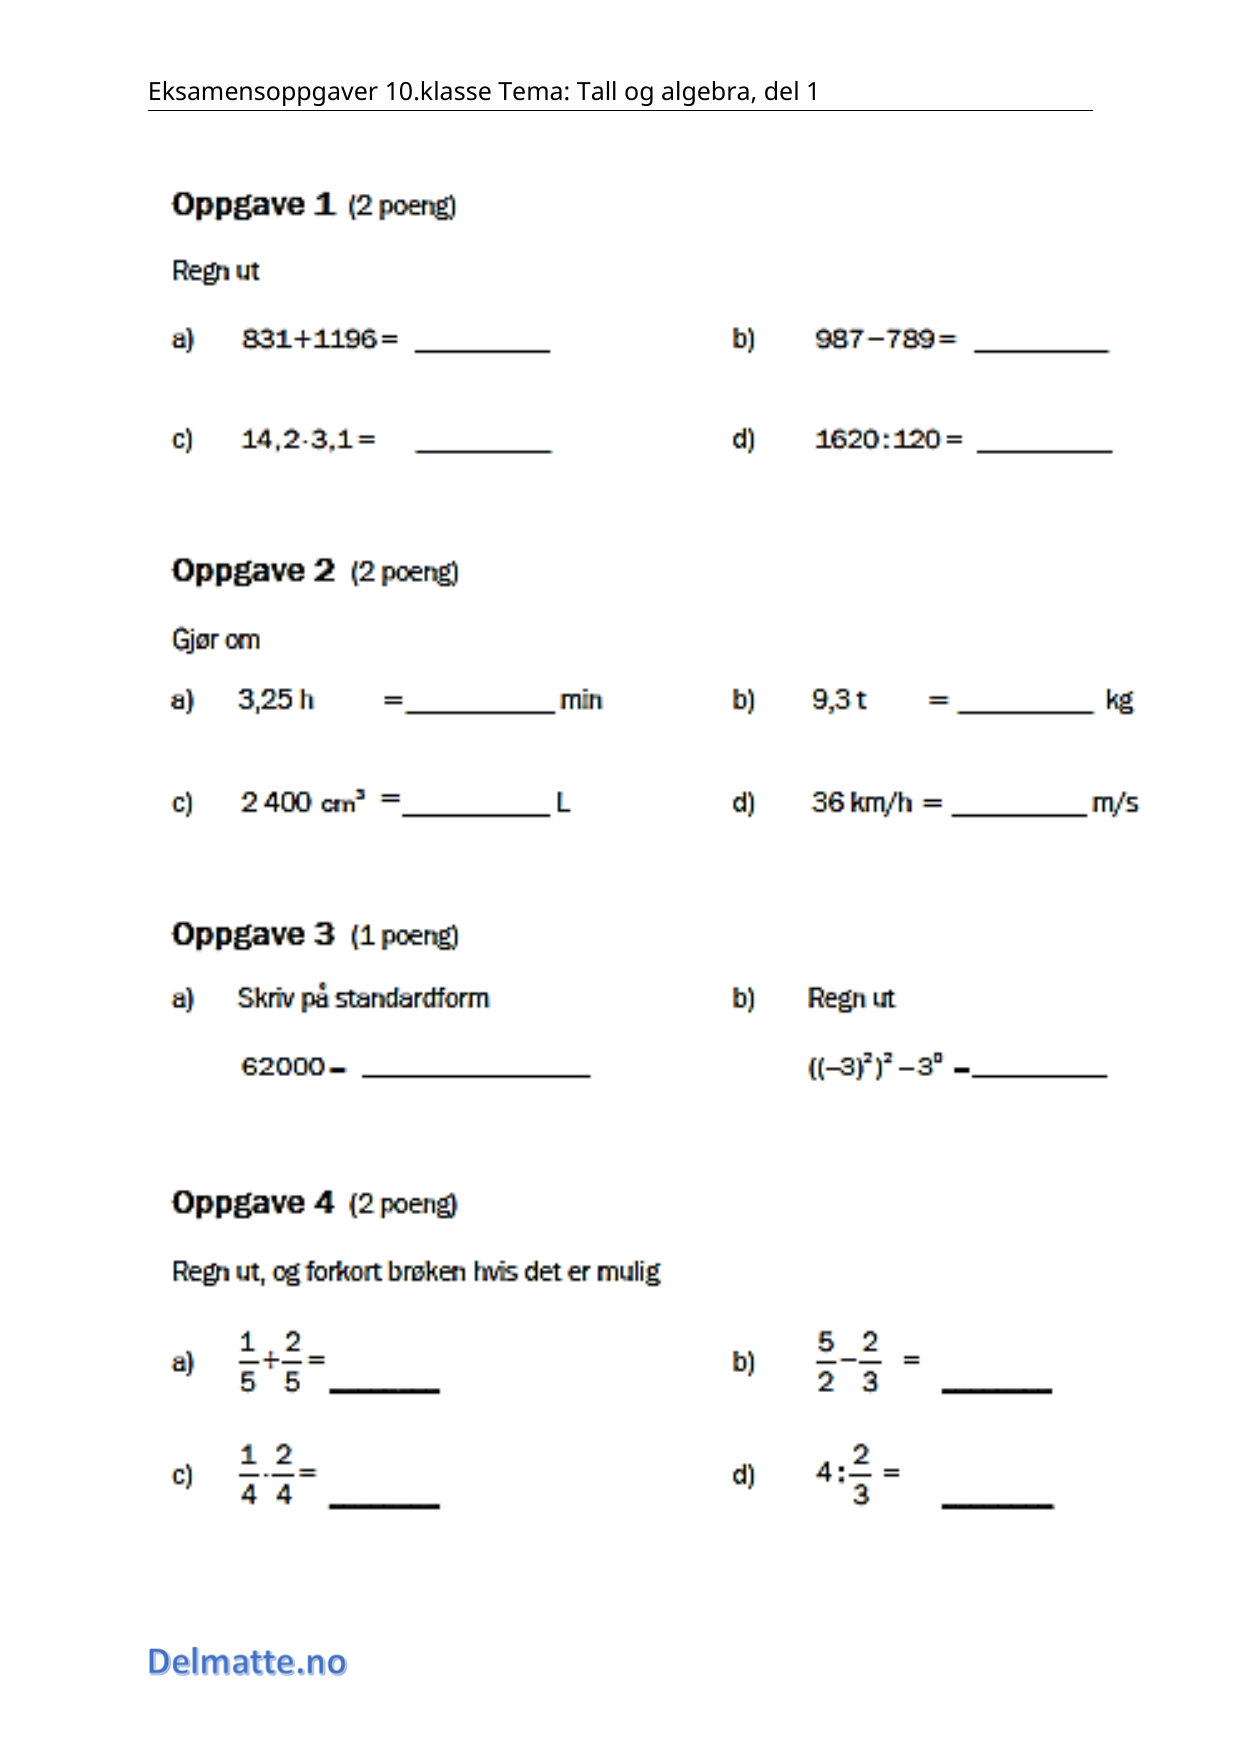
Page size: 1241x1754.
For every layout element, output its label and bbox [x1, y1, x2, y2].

picture [147, 1645, 350, 1681]
picture [147, 179, 1195, 1545]
